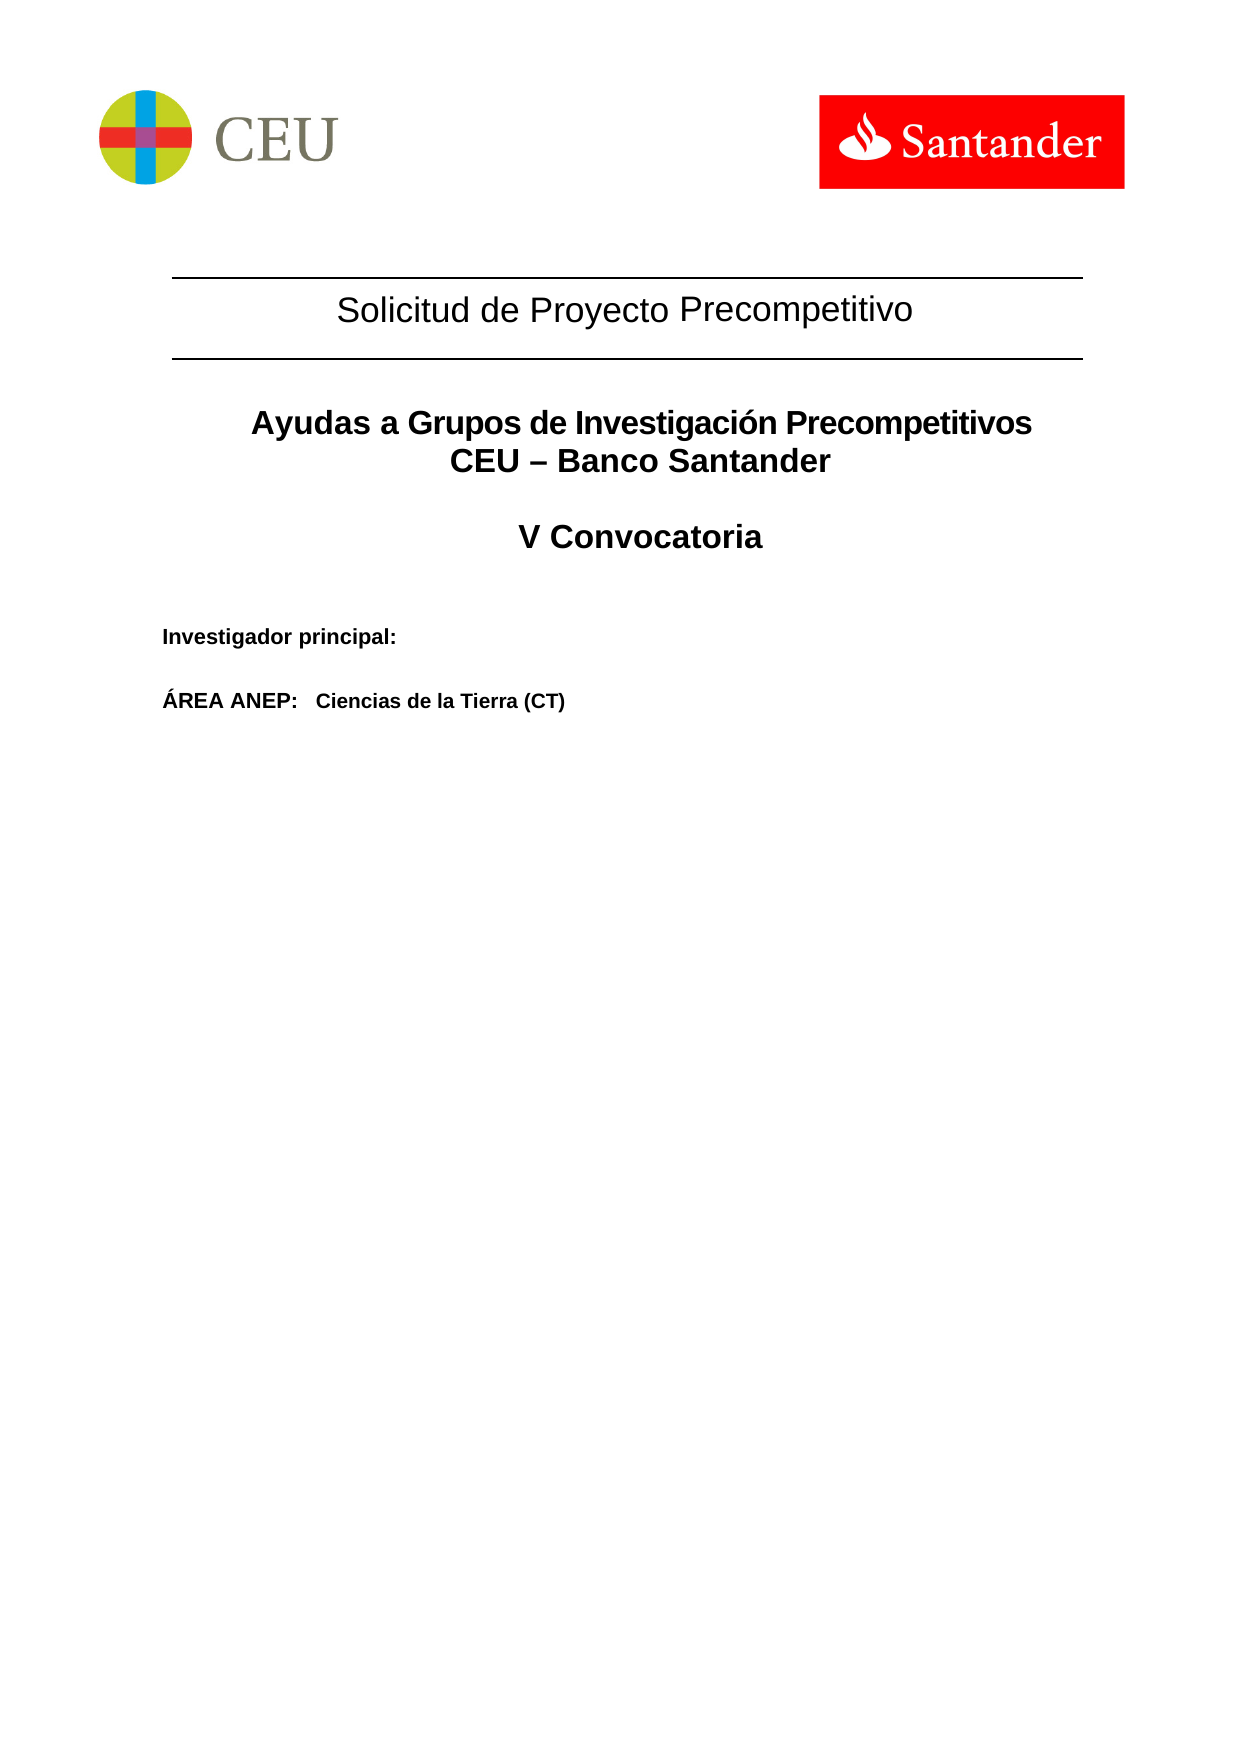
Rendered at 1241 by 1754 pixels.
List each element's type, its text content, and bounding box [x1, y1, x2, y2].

text ÁREA ANEP: [162, 691, 1234, 712]
picture [819, 95, 1125, 189]
text Ayudas a Grupos de Investigación Precompetitivos [162, 403, 1122, 441]
picture [1, 3, 370, 215]
text Solicitud de Proyecto Precompetitivo [103, 289, 1147, 329]
text CEU – Banco Santander [162, 441, 1118, 479]
text V Convocatoria [162, 517, 1118, 555]
text Investigador principal: [162, 624, 1236, 649]
